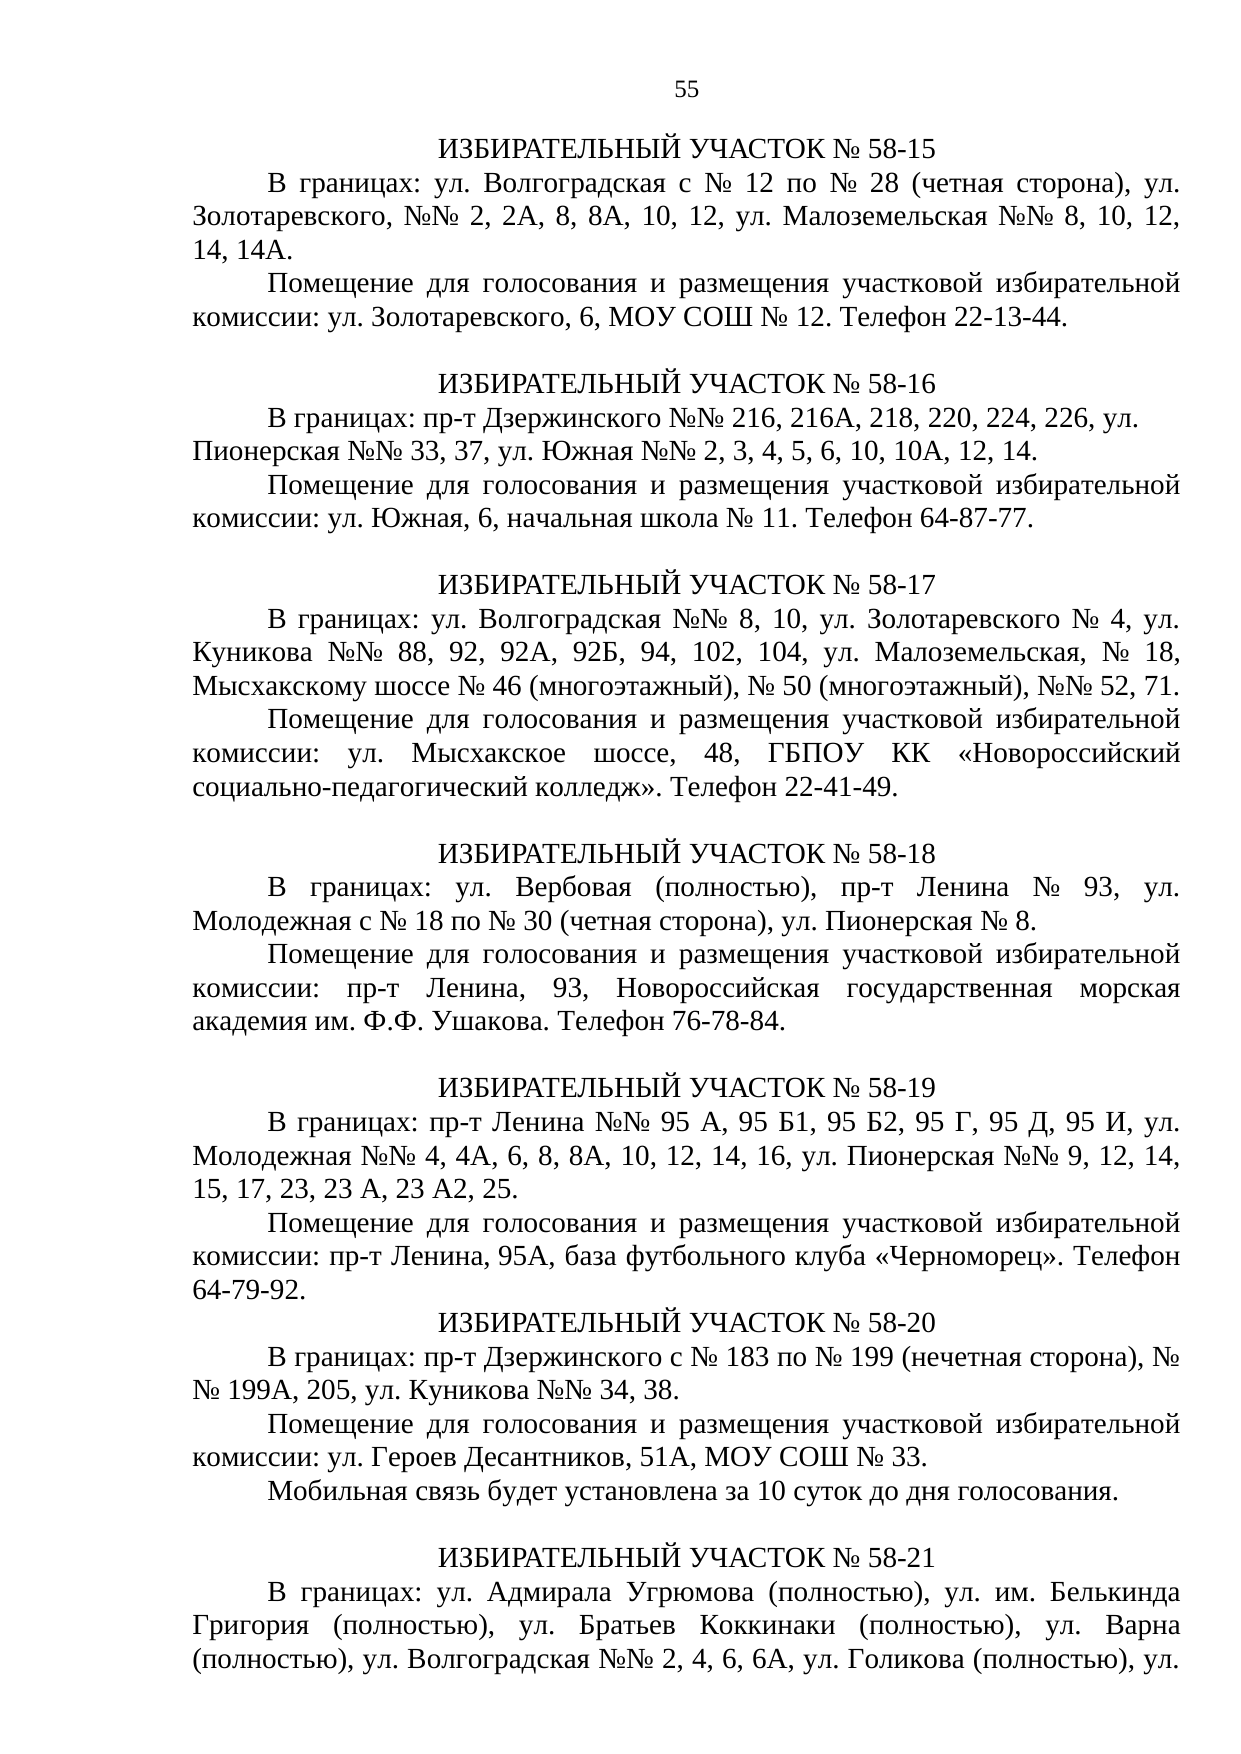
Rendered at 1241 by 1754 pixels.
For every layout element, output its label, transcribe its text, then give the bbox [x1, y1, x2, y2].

text Мобильная связь будет установлена за 10 суток до дня голосования. [192, 1473, 1181, 1507]
subtitle ИЗБИРАТЕЛЬНЫЙ УЧАСТОК № 58-18 [192, 836, 1181, 869]
text В границах: пр-т Дзержинского №№ 216, 216А, 218, 220, 224, 226, ул. Пионерская №№ 33, 37, ул. Южная №№ 2, 3, 4, 5, 6, 10, 10А, 12, 14. [192, 400, 1181, 467]
text Помещение для голосования и размещения участковой избирательной комиссии: ул. Мысхакское шоссе, 48, ГБПОУ КК «Новороссийский социально-педагогический колледж». Телефон 22-41-49. [192, 702, 1181, 802]
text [192, 1574, 1181, 1674]
text В границах: пр-т Ленина №№ 95 А, 95 Б1, 95 Б2, 95 Г, 95 Д, 95 И, ул. Молодежная №№ 4, 4А, 6, 8, 8А, 10, 12, 14, 16, ул. Пионерская №№ 9, 12, 14, 15, 17, 23, 23 А, 23 А2, 25. [192, 1104, 1181, 1205]
subtitle ИЗБИРАТЕЛЬНЫЙ УЧАСТОК № 58-15 [192, 131, 1181, 165]
subtitle ИЗБИРАТЕЛЬНЫЙ УЧАСТОК № 58-19 [192, 1071, 1181, 1104]
text В границах: ул. Волгоградская с № 12 по № 28 (четная сторона), ул. Золотаревского, №№ 2, 2А, 8, 8А, 10, 12, ул. Малоземельская №№ 8, 10, 12, 14, 14А. [192, 165, 1181, 266]
text Помещение для голосования и размещения участковой избирательной комиссии: ул. Золотаревского, 6, МОУ СОШ № 12. Телефон 22-13-44. [192, 266, 1181, 333]
text Помещение для голосования и размещения участковой избирательной комиссии: ул. Героев Десантников, 51А, МОУ СОШ № 33. [192, 1406, 1181, 1473]
text Помещение для голосования и размещения участковой избирательной комиссии: пр-т Ленина, 95А, база футбольного клуба «Черноморец». Телефон 64-79-92. [192, 1205, 1181, 1305]
subtitle ИЗБИРАТЕЛЬНЫЙ УЧАСТОК № 58-17 [192, 567, 1181, 601]
subtitle ИЗБИРАТЕЛЬНЫЙ УЧАСТОК № 58-20 [192, 1305, 1181, 1339]
subtitle ИЗБИРАТЕЛЬНЫЙ УЧАСТОК № 58-21 [192, 1540, 1181, 1574]
text Помещение для голосования и размещения участковой избирательной комиссии: ул. Южная, 6, начальная школа № 11. Телефон 64-87-77. [192, 467, 1181, 534]
text В границах: ул. Вербовая (полностью), пр-т Ленина № 93, ул. Молодежная с № 18 по № 30 (четная сторона), ул. Пионерская № 8. [192, 869, 1181, 936]
text В границах: пр-т Дзержинского с № 183 по № 199 (нечетная сторона), №№ 199А, 205, ул. Куникова №№ 34, 38. [192, 1339, 1181, 1406]
subtitle ИЗБИРАТЕЛЬНЫЙ УЧАСТОК № 58-16 [192, 366, 1181, 400]
text Помещение для голосования и размещения участковой избирательной комиссии: пр-т Ленина, 93, Новороссийская государственная морская академия им. Ф.Ф. Ушакова. Телефон 76-78-84. [192, 936, 1181, 1037]
text В границах: ул. Волгоградская №№ 8, 10, ул. Золотаревского № 4, ул. Куникова №№ 88, 92, 92А, 92Б, 94, 102, 104, ул. Малоземельская, № 18, Мысхакскому шоссе № 46 (многоэтажный), № 50 (многоэтажный), №№ 52, 71. [192, 601, 1181, 702]
